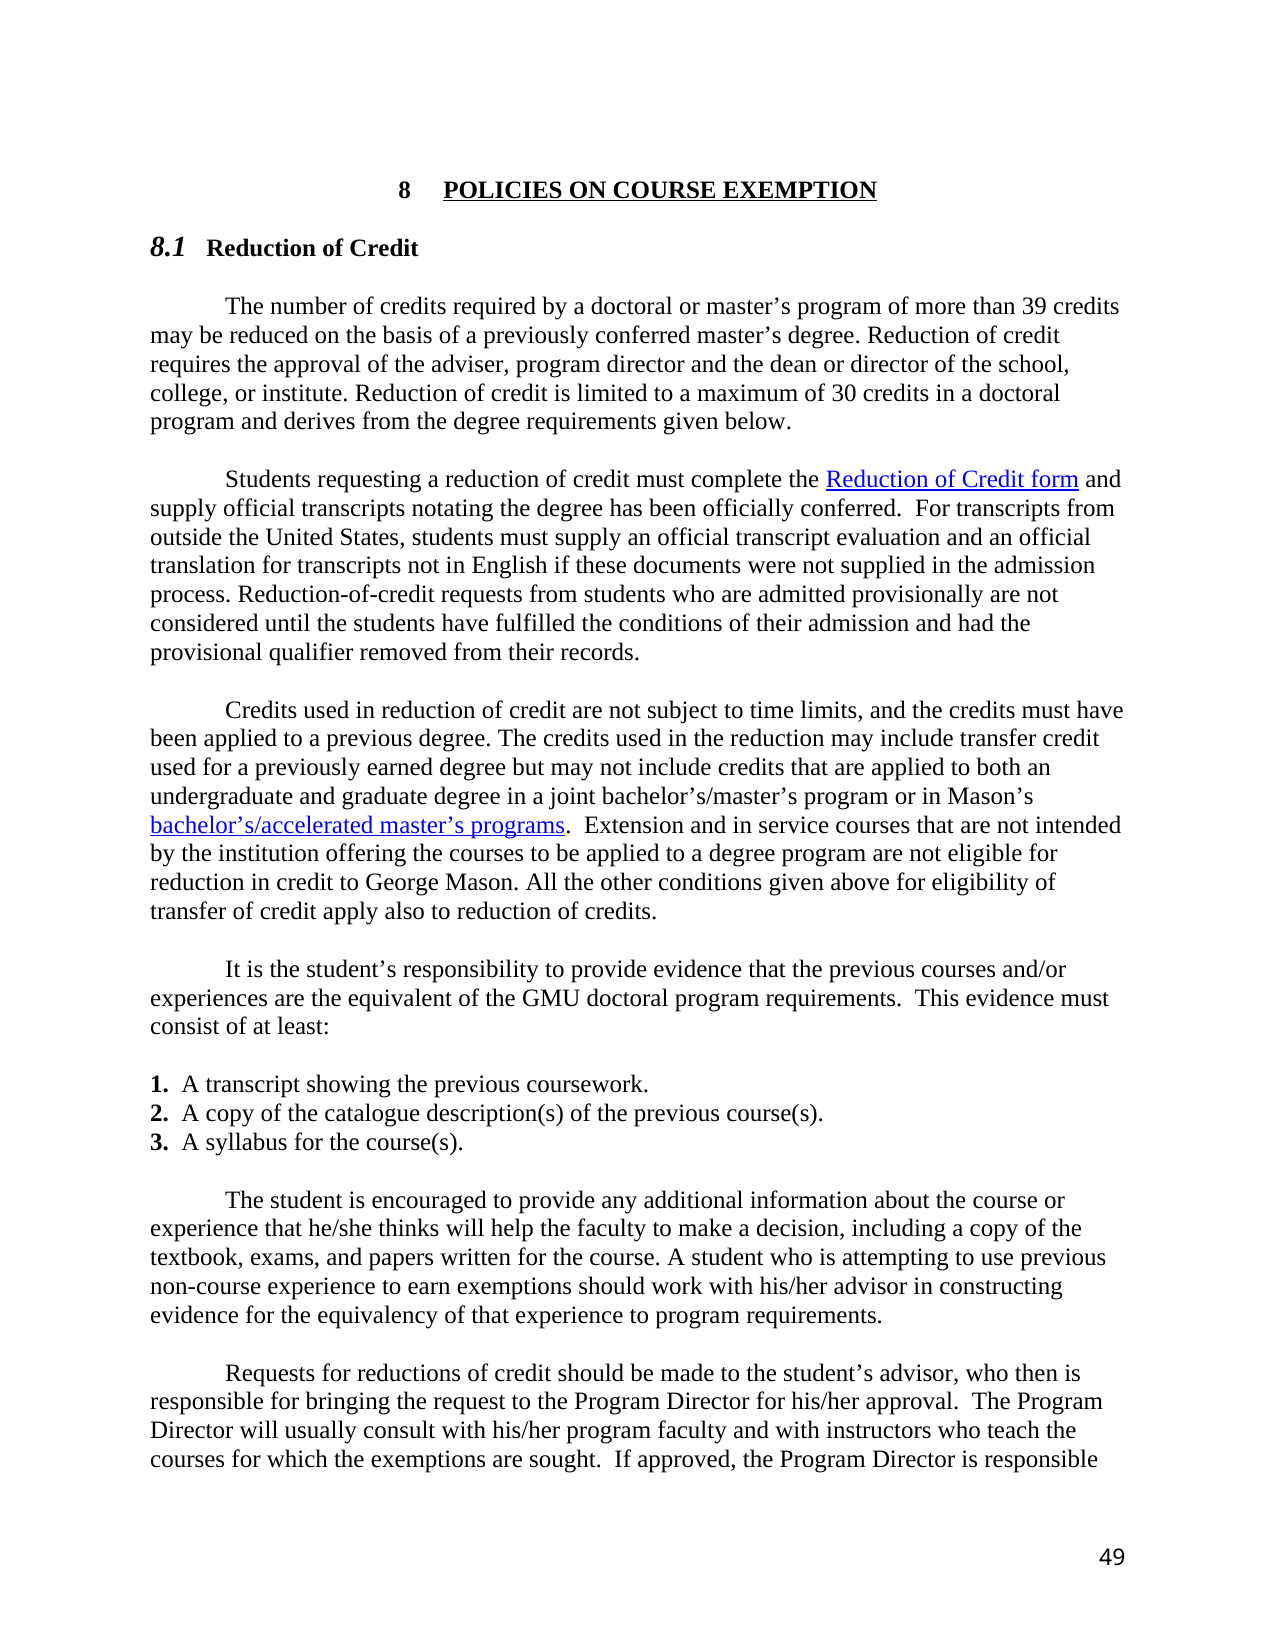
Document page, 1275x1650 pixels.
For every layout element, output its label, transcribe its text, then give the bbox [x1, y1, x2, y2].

text It is the student’s responsibility to provide evidence that the previous courses and/or experiences are the equivalent of the GMU doctoral program requirements. This evidence must consist of at least: [150, 954, 1125, 1040]
subtitle Reduction of Credit [150, 229, 1125, 262]
text The student is encouraged to provide any additional information about the course or experience that he/she thinks will help the faculty to make a decision, including a copy of the textbook, exams, and papers written for the course. A student who is attempting to use previous non-course experience to earn exemptions should work with his/her advisor in constructing evidence for the equivalency of that experience to program requirements. [150, 1185, 1125, 1328]
subtitle POLICIES ON COURSE EXEMPTION [150, 175, 1125, 204]
text The number of credits required by a doctoral or master’s program of more than 39 credits may be reduced on the basis of a previously conferred master’s degree. Reduction of credit requires the approval of the adviser, program director and the dean or director of the school, college, or institute. Reduction of credit is limited to a maximum of 30 credits in a doctoral program and derives from the degree requirements given below. [150, 291, 1125, 435]
text 3. A syllabus for the course(s). [150, 1127, 1125, 1156]
text 1. A transcript showing the previous coursework. [150, 1069, 1125, 1098]
text Credits used in reduction of credit are not subject to time limits, and the credits must have been applied to a previous degree. The credits used in the reduction may include transfer credit used for a previously earned degree but may not include credits that are applied to both an undergraduate and graduate degree in a joint bachelor’s/master’s program or in Mason’s bachelor’s/accelerated master’s programs. Extension and in service courses that are not intended by the institution offering the courses to be applied to a degree program are not eligible for reduction in credit to George Mason. All the other conditions given above for eligibility of transfer of credit apply also to reduction of credits. [150, 695, 1125, 925]
text Students requesting a reduction of credit must complete the Reduction of Credit form and supply official transcripts notating the degree has been officially conferred. For transcripts from outside the United States, students must supply an official transcript evaluation and an official translation for transcripts not in English if these documents were not supplied in the admission process. Reduction-of-credit requests from students who are admitted provisionally are not considered until the students have fulfilled the conditions of their admission and had the provisional qualifier removed from their records. [150, 464, 1125, 666]
text 2. A copy of the catalogue description(s) of the previous course(s). [150, 1098, 1125, 1127]
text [150, 1358, 1125, 1473]
